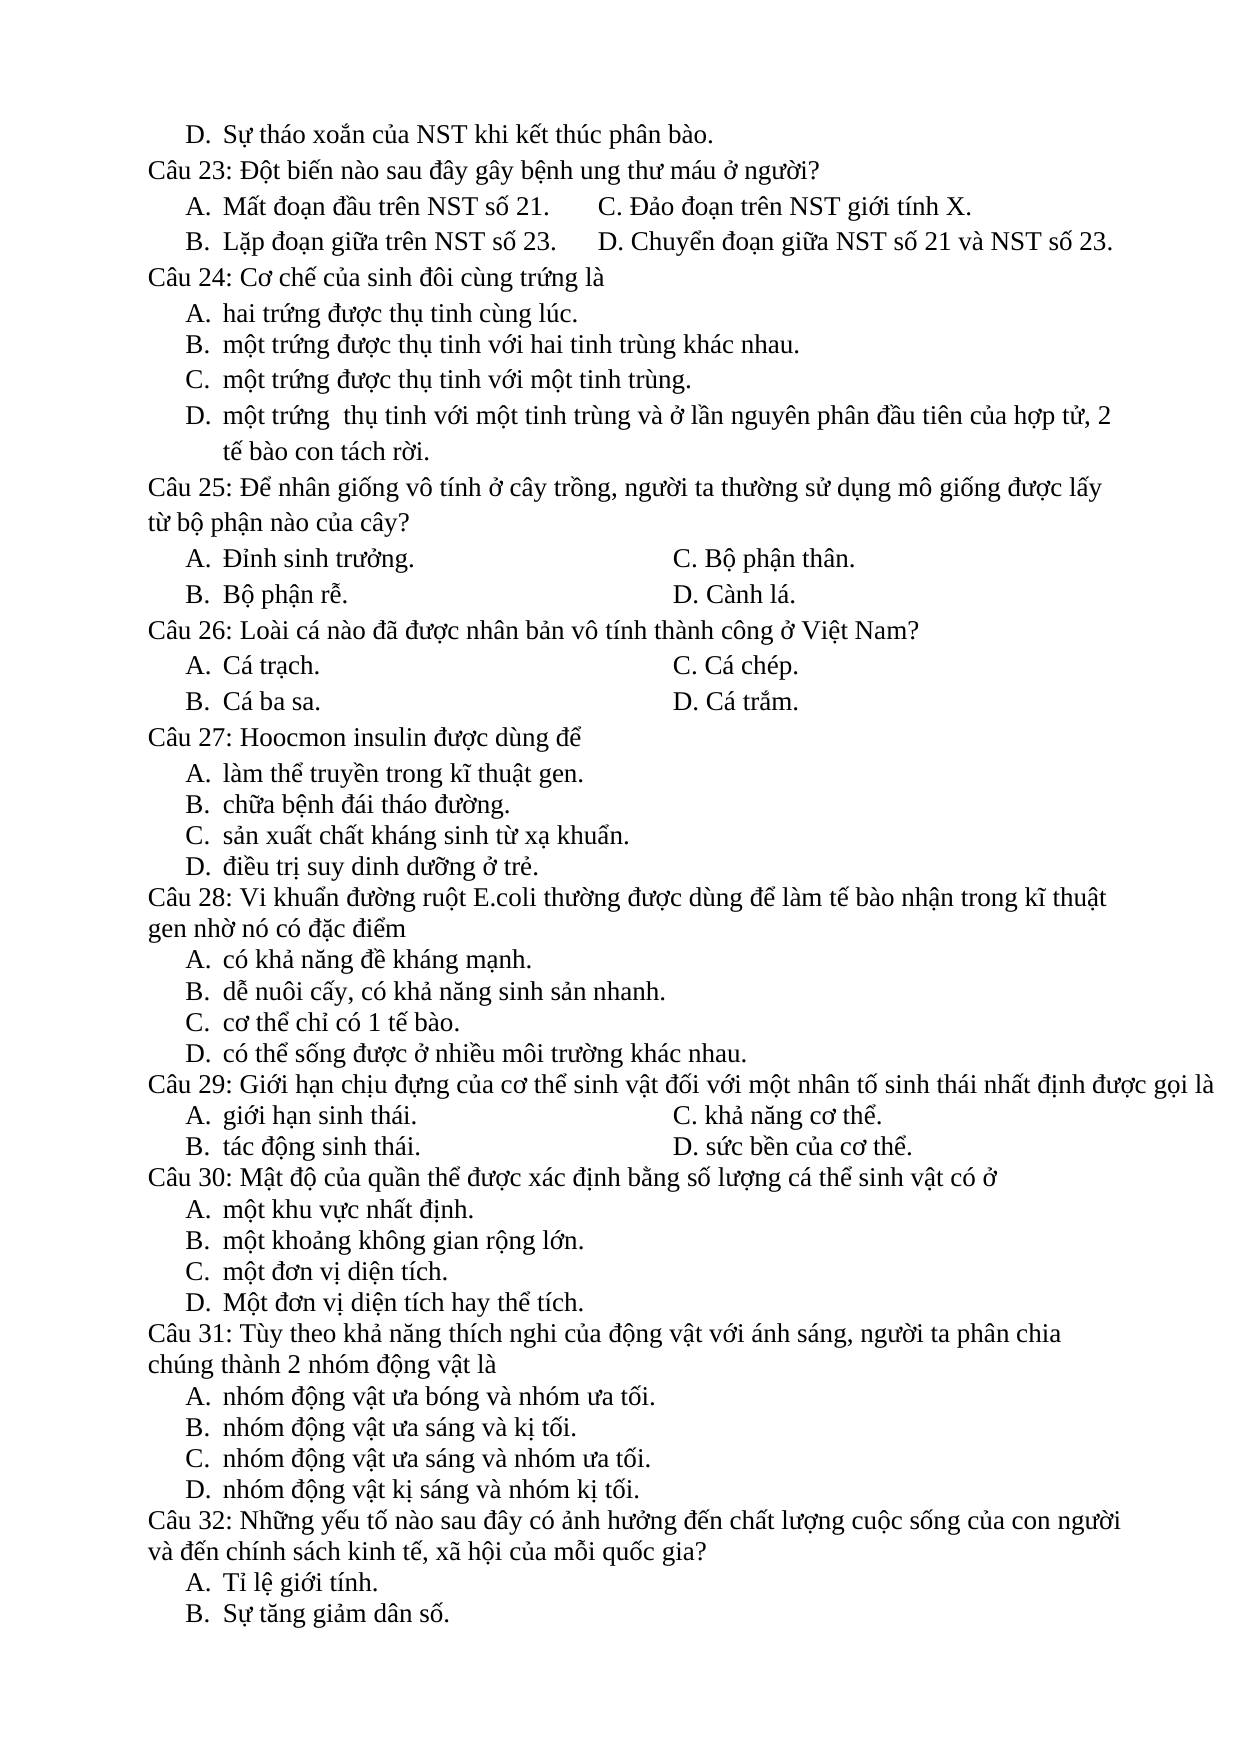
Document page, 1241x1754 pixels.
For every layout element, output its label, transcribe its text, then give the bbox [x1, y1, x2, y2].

text Câu 26: Loài cá nào đã được nhân bản vô tính thành công ở Việt Nam? [148, 614, 1122, 645]
list Cá ba sa. D. Cá trắm. [185, 685, 1216, 716]
list Bộ phận rễ. D. Cành lá. [185, 578, 1216, 609]
list Sự tháo xoắn của NST khi kết thúc phân bào. [185, 118, 1122, 149]
list Sự tăng giảm dân số. [185, 1598, 1216, 1629]
text Câu 28: Vi khuẩn đường ruột E.coli thường được dùng để làm tế bào nhận trong kĩ thuật gen nhờ nó có đặc điểm [148, 881, 1122, 943]
list nhóm động vật ưa sáng và nhóm ưa tối. [185, 1442, 1216, 1473]
text Câu 32: Những yếu tố nào sau đây có ảnh hưởng đến chất lượng cuộc sống của con người và đến chính sách kinh tế, xã hội của mỗi quốc gia? [148, 1504, 1122, 1566]
text Câu 31: Tùy theo khả năng thích nghi của động vật với ánh sáng, người ta phân chia chúng thành 2 nhóm động vật là [148, 1317, 1122, 1379]
list nhóm động vật kị sáng và nhóm kị tối. [185, 1473, 1216, 1504]
list một trứng thụ tinh với một tinh trùng và ở lần nguyên phân đầu tiên của hợp tử, 2 tế bào con tách rời. [185, 399, 1122, 466]
text Câu 29: Giới hạn chịu đựng của cơ thể sinh vật đối với một nhân tố sinh thái nhất định được gọi là [148, 1068, 1216, 1099]
list tác động sinh thái. D. sức bền của cơ thể. [185, 1130, 1216, 1162]
text Câu 30: Mật độ của quần thể được xác định bằng số lượng cá thể sinh vật có ở [148, 1162, 1216, 1193]
list một đơn vị diện tích. [185, 1255, 1216, 1286]
list hai trứng được thụ tinh cùng lúc. [185, 297, 1122, 328]
text Câu 23: Đột biến nào sau đây gây bệnh ung thư máu ở người? [148, 154, 1122, 185]
list một khu vực nhất định. [185, 1193, 1216, 1224]
list một khoảng không gian rộng lớn. [185, 1224, 1216, 1255]
list làm thể truyền trong kĩ thuật gen. [185, 757, 1216, 788]
text Câu 25: Để nhân giống vô tính ở cây trồng, người ta thường sử dụng mô giống được lấy từ bộ phận nào của cây? [148, 471, 1124, 538]
list một trứng được thụ tinh với hai tinh trùng khác nhau. [185, 328, 1122, 359]
list Đỉnh sinh trưởng. C. Bộ phận thân. [185, 542, 1122, 573]
list Một đơn vị diện tích hay thể tích. [185, 1286, 1216, 1317]
list Tỉ lệ giới tính. [185, 1566, 1216, 1598]
list cơ thể chỉ có 1 tế bào. [185, 1006, 1216, 1037]
list chữa bệnh đái tháo đường. [185, 788, 1216, 819]
list có thể sống được ở nhiều môi trường khác nhau. [185, 1037, 1216, 1068]
text Câu 24: Cơ chế của sinh đôi cùng trứng là [148, 261, 1122, 292]
list Cá trạch. C. Cá chép. [185, 649, 1122, 681]
list Lặp đoạn giữa trên NST số 23. D. Chuyển đoạn giữa NST số 21 và NST số 23. [185, 225, 1122, 256]
text Câu 27: Hoocmon insulin được dùng để [148, 721, 1216, 752]
list nhóm động vật ưa sáng và kị tối. [185, 1411, 1216, 1442]
list sản xuất chất kháng sinh từ xạ khuẩn. [185, 819, 1216, 850]
list dễ nuôi cấy, có khả năng sinh sản nhanh. [185, 975, 1216, 1006]
list nhóm động vật ưa bóng và nhóm ưa tối. [185, 1379, 1216, 1411]
list có khả năng đề kháng mạnh. [185, 943, 1216, 975]
list một trứng được thụ tinh với một tinh trùng. [185, 364, 1122, 395]
list điều trị suy dinh dưỡng ở trẻ. [185, 850, 1216, 881]
list giới hạn sinh thái. C. khả năng cơ thể. [185, 1099, 1216, 1130]
list Mất đoạn đầu trên NST số 21. C. Đảo đoạn trên NST giới tính X. [185, 189, 1122, 221]
